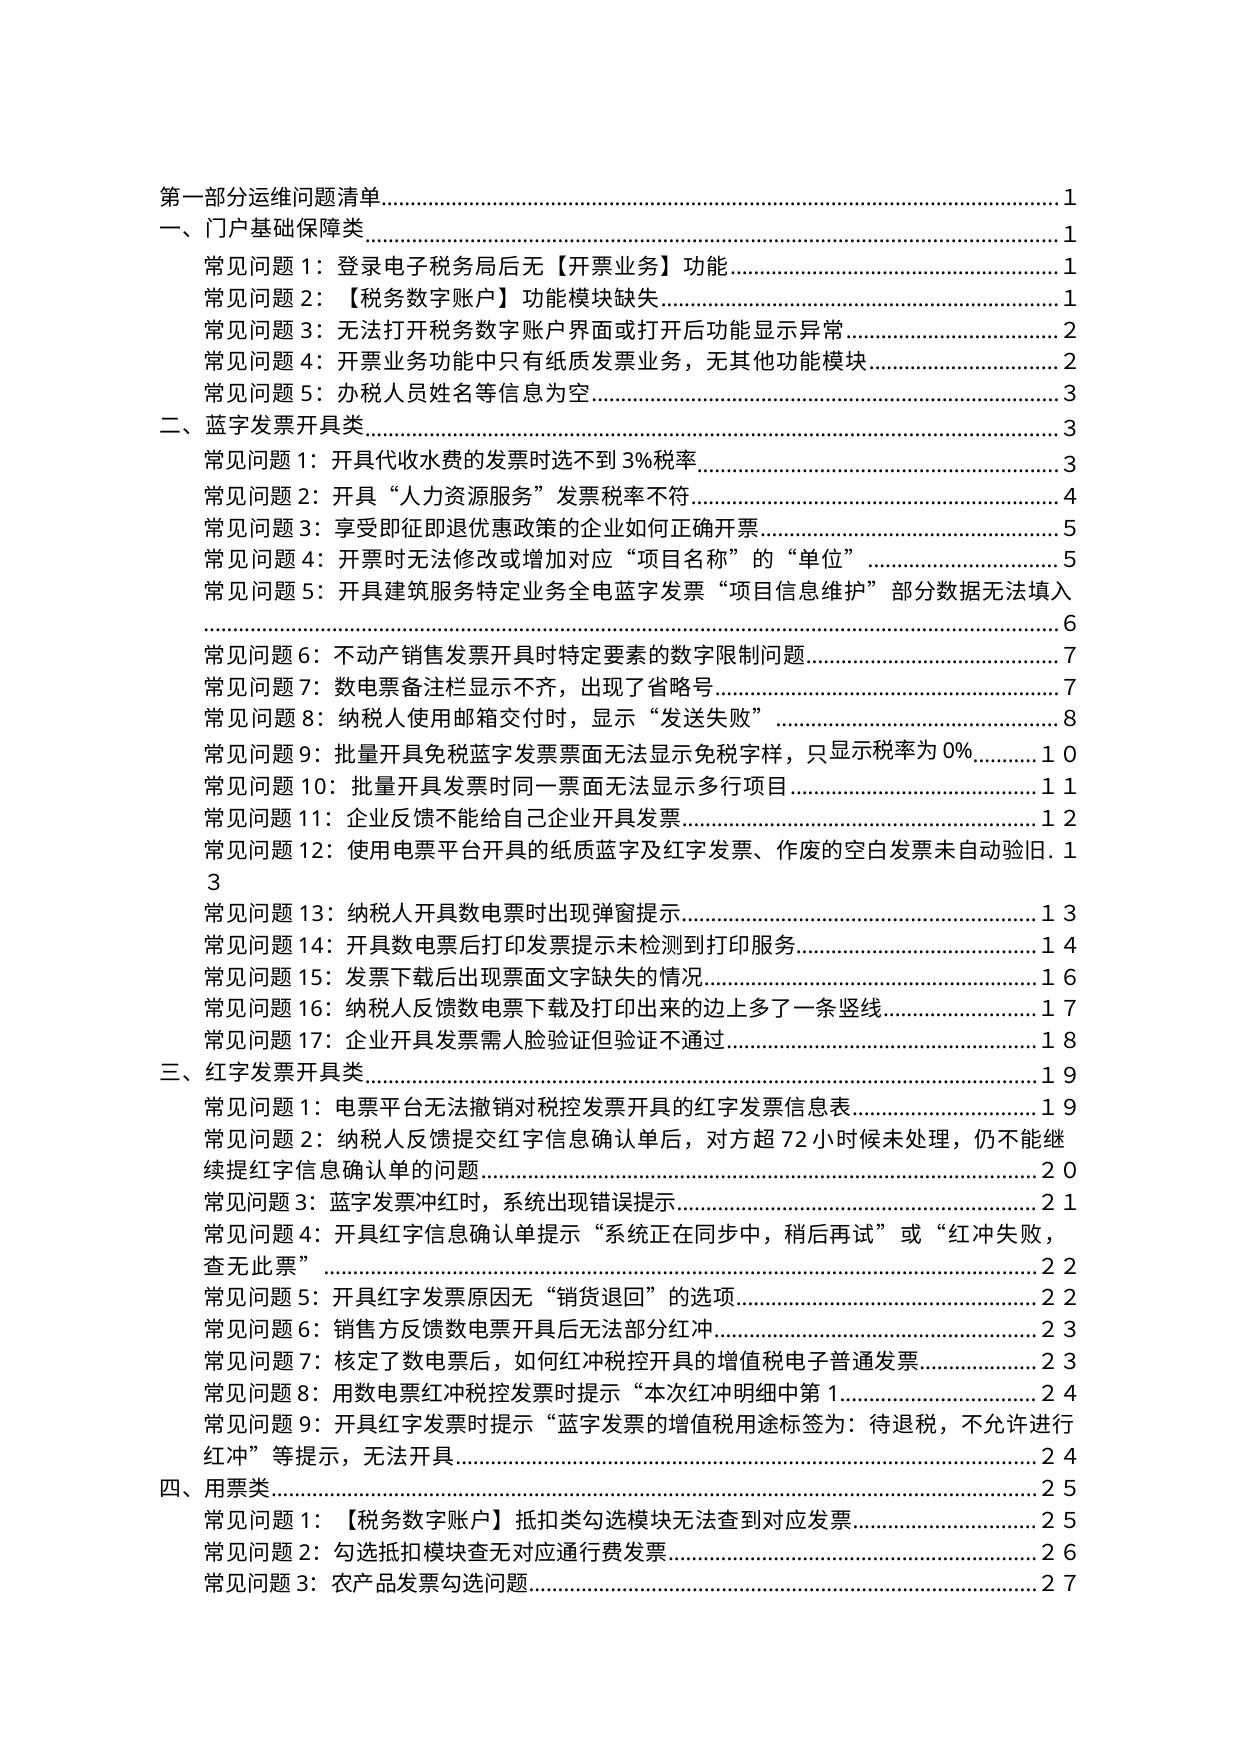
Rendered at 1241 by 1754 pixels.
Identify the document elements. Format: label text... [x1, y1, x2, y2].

text 常见问题2：开具“人力资源服务”发票税率不符 ４ [203, 479, 1081, 511]
text 常见问题7：数电票备注栏显示不齐，出现了省略号 ７ [203, 669, 1081, 701]
text 常见问题2：【税务数字账户】功能模块缺失 １ [203, 281, 1081, 313]
text 常见问题4：开票业务功能中只有纸质发票业务，无其他功能模块 ２ [203, 344, 1081, 376]
text 常见问题3：无法打开税务数字账户界面或打开后功能显示异常 ２ [203, 313, 1081, 344]
text 常见问题5：开具建筑服务特定业务全电蓝字发票“项目信息维护”部分数据无法填入 ６ [203, 574, 1081, 638]
text 常见问题3：享受即征即退优惠政策的企业如何正确开票 ５ [203, 511, 1081, 542]
text 常见问题9：批量开具免税蓝字发票票面无法显示免税字样，只显示税率为0% １０ [203, 733, 1081, 769]
text 一、门户基础保障类 １ [159, 211, 1081, 249]
text 常见问题15：发票下载后出现票面文字缺失的情况 １６ [203, 960, 1081, 991]
text 常见问题5：办税人员姓名等信息为空 ３ [203, 376, 1081, 408]
text 三、红字发票开具类 １９ [159, 1055, 1081, 1090]
text 二、蓝字发票开具类 ３ [159, 408, 1081, 443]
text 常见问题13：纳税人开具数电票时出现弹窗提示 １３ [203, 896, 1081, 928]
text 常见问题1：【税务数字账户】抵扣类勾选模块无法查到对应发票 ２５ [203, 1503, 1081, 1534]
text 常见问题8：纳税人使用邮箱交付时，显示“发送失败” ８ [203, 701, 1081, 733]
text 常见问题17：企业开具发票需人脸验证但验证不通过 １８ [203, 1023, 1081, 1055]
text 常见问题1：开具代收水费的发票时选不到3%税率 ３ [203, 443, 1081, 479]
text 常见问题10：批量开具发票时同一票面无法显示多行项目 １１ [203, 769, 1081, 801]
text 常见问题11：企业反馈不能给自己企业开具发票 １２ [203, 801, 1081, 833]
text 常见问题2：纳税人反馈提交红字信息确认单后，对方超72小时候未处理，仍不能继续提红字信息确认单的问题 ２０ [203, 1122, 1081, 1185]
text 常见问题6：不动产销售发票开具时特定要素的数字限制问题 ７ [203, 638, 1081, 669]
text 常见问题1：电票平台无法撤销对税控发票开具的红字发票信息表 １９ [203, 1090, 1081, 1122]
text 常见问题7：核定了数电票后，如何红冲税控开具的增值税电子普通发票 ２３ [203, 1344, 1081, 1376]
text 常见问题12：使用电票平台开具的纸质蓝字及红字发票、作废的空白发票未自动验旧 １３ [203, 833, 1081, 896]
text 常见问题1：登录电子税务局后无【开票业务】功能 １ [203, 249, 1081, 281]
text 常见问题6：销售方反馈数电票开具后无法部分红冲 ２３ [203, 1312, 1081, 1344]
text 常见问题3：蓝字发票冲红时，系统出现错误提示 ２１ [203, 1185, 1081, 1217]
text 常见问题4：开票时无法修改或增加对应“项目名称”的“单位” ５ [203, 542, 1081, 574]
text 常见问题4：开具红字信息确认单提示“系统正在同步中，稍后再试”或“红冲失败，查无此票” ２２ [203, 1217, 1081, 1280]
text 常见问题5：开具红字发票原因无“销货退回”的选项 ２２ [203, 1280, 1081, 1312]
text 常见问题14：开具数电票后打印发票提示未检测到打印服务 １４ [203, 928, 1081, 960]
text 常见问题2：勾选抵扣模块查无对应通行费发票 ２６ [203, 1534, 1081, 1566]
text 常见问题16：纳税人反馈数电票下载及打印出来的边上多了一条竖线 １７ [203, 991, 1081, 1023]
text 四、用票类 ２５ [159, 1471, 1081, 1503]
text 常见问题9：开具红字发票时提示“蓝字发票的增值税用途标签为：待退税，不允许进行红冲”等提示，无法开具 ２４ [203, 1407, 1081, 1471]
text 常见问题8：用数电票红冲税控发票时提示“本次红冲明细中第1 ２４ [203, 1376, 1081, 1407]
text 第一部分运维问题清单 １ [159, 180, 1081, 211]
text 常见问题3：农产品发票勾选问题 ２７ [203, 1566, 1081, 1598]
